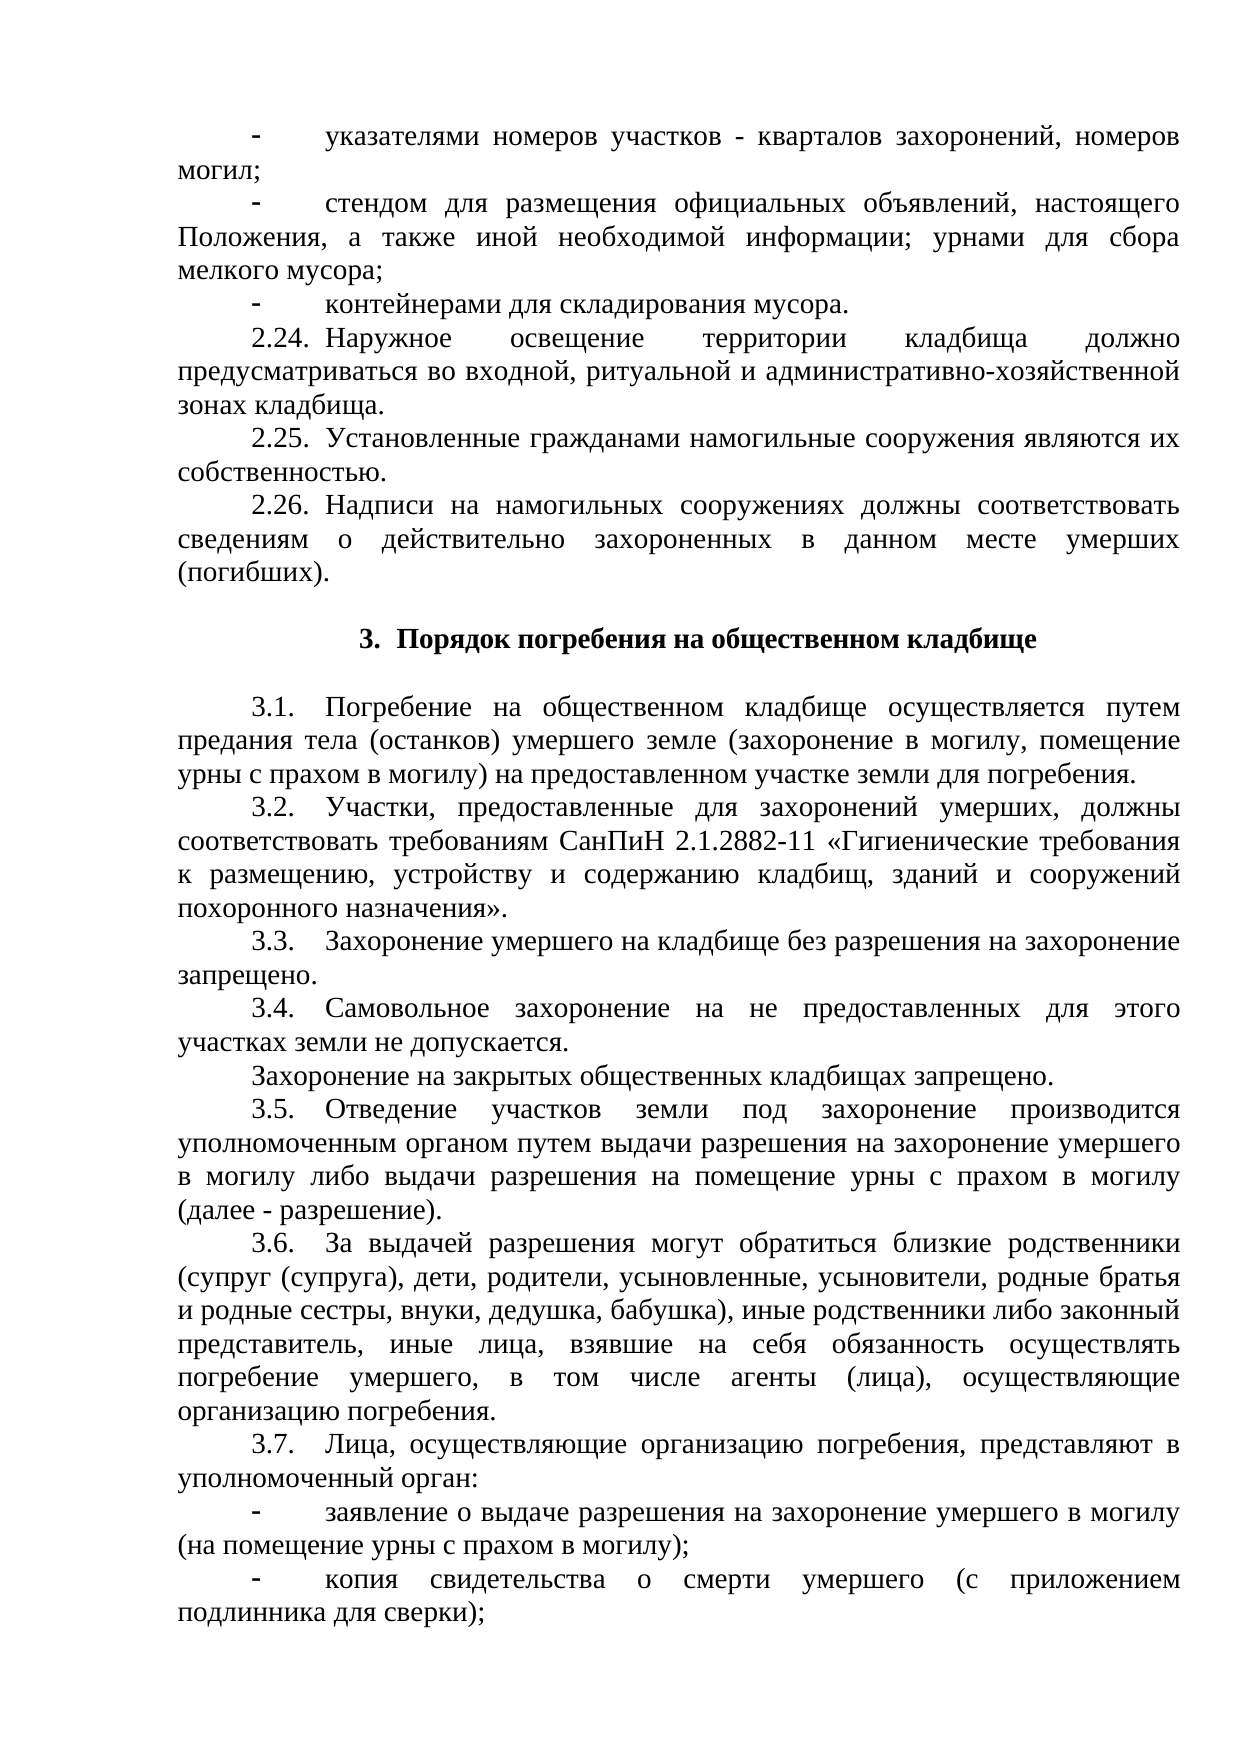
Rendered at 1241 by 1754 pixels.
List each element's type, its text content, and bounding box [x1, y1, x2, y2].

list Захоронение умершего на кладбище без разрешения на захоронение запрещено. [177, 923, 1181, 991]
list Участки, предоставленные для захоронений умерших, должны соответствовать требованиям СанПиН 2.1.2882-11 «Гигиенические требования к размещению, устройству и содержанию кладбищ, зданий и сооружений похоронного назначения». [177, 789, 1181, 923]
list Установленные гражданами намогильные сооружения являются их собственностью. [177, 420, 1181, 487]
list Самовольное захоронение на не предоставленных для этого участках земли не допускается. [177, 991, 1181, 1058]
list Отведение участков земли под захоронение производится уполномоченным органом путем выдачи разрешения на захоронение умершего в могилу либо выдачи разрешения на помещение урны с прахом в могилу (далее - разрешение). [177, 1091, 1181, 1225]
list За выдачей разрешения могут обратиться близкие родственники (супруг (супруга), дети, родители, усыновленные, усыновители, родные братья и родные сестры, внуки, дедушка, бабушка), иные родственники либо законный представитель, иные лица, взявшие на себя обязанность осуществлять погребение умершего, в том числе агенты (лица), осуществляющие организацию погребения. [177, 1225, 1181, 1427]
list заявление о выдаче разрешения на захоронение умершего в могилу (на помещение урны с прахом в могилу); [177, 1494, 1181, 1561]
list стендом для размещения официальных объявлений, настоящего Положения, а также иной необходимой информации; урнами для сбора мелкого мусора; [177, 185, 1181, 286]
list указателями номеров участков - кварталов захоронений, номеров могил; [177, 118, 1181, 185]
text Захоронение на закрытых общественных кладбищах запрещено. [251, 1058, 1181, 1091]
list Наружное освещение территории кладбища должно предусматриваться во входной, ритуальной и административно-хозяйственной зонах кладбища. [177, 320, 1181, 420]
list Лица, осуществляющие организацию погребения, представляют в уполномоченный орган: [177, 1427, 1181, 1494]
list Погребение на общественном кладбище осуществляется путем предания тела (останков) умершего земле (захоронение в могилу, помещение урны с прахом в могилу) на предоставленном участке земли для погребения. [177, 689, 1181, 789]
list копия свидетельства о смерти умершего (с приложением подлинника для сверки); [177, 1561, 1181, 1628]
list контейнерами для складирования мусора. [177, 286, 1181, 320]
list Порядок погребения на общественном кладбище [215, 622, 1181, 655]
list Надписи на намогильных сооружениях должны соответствовать сведениям о действительно захороненных в данном месте умерших (погибших). [177, 487, 1181, 588]
